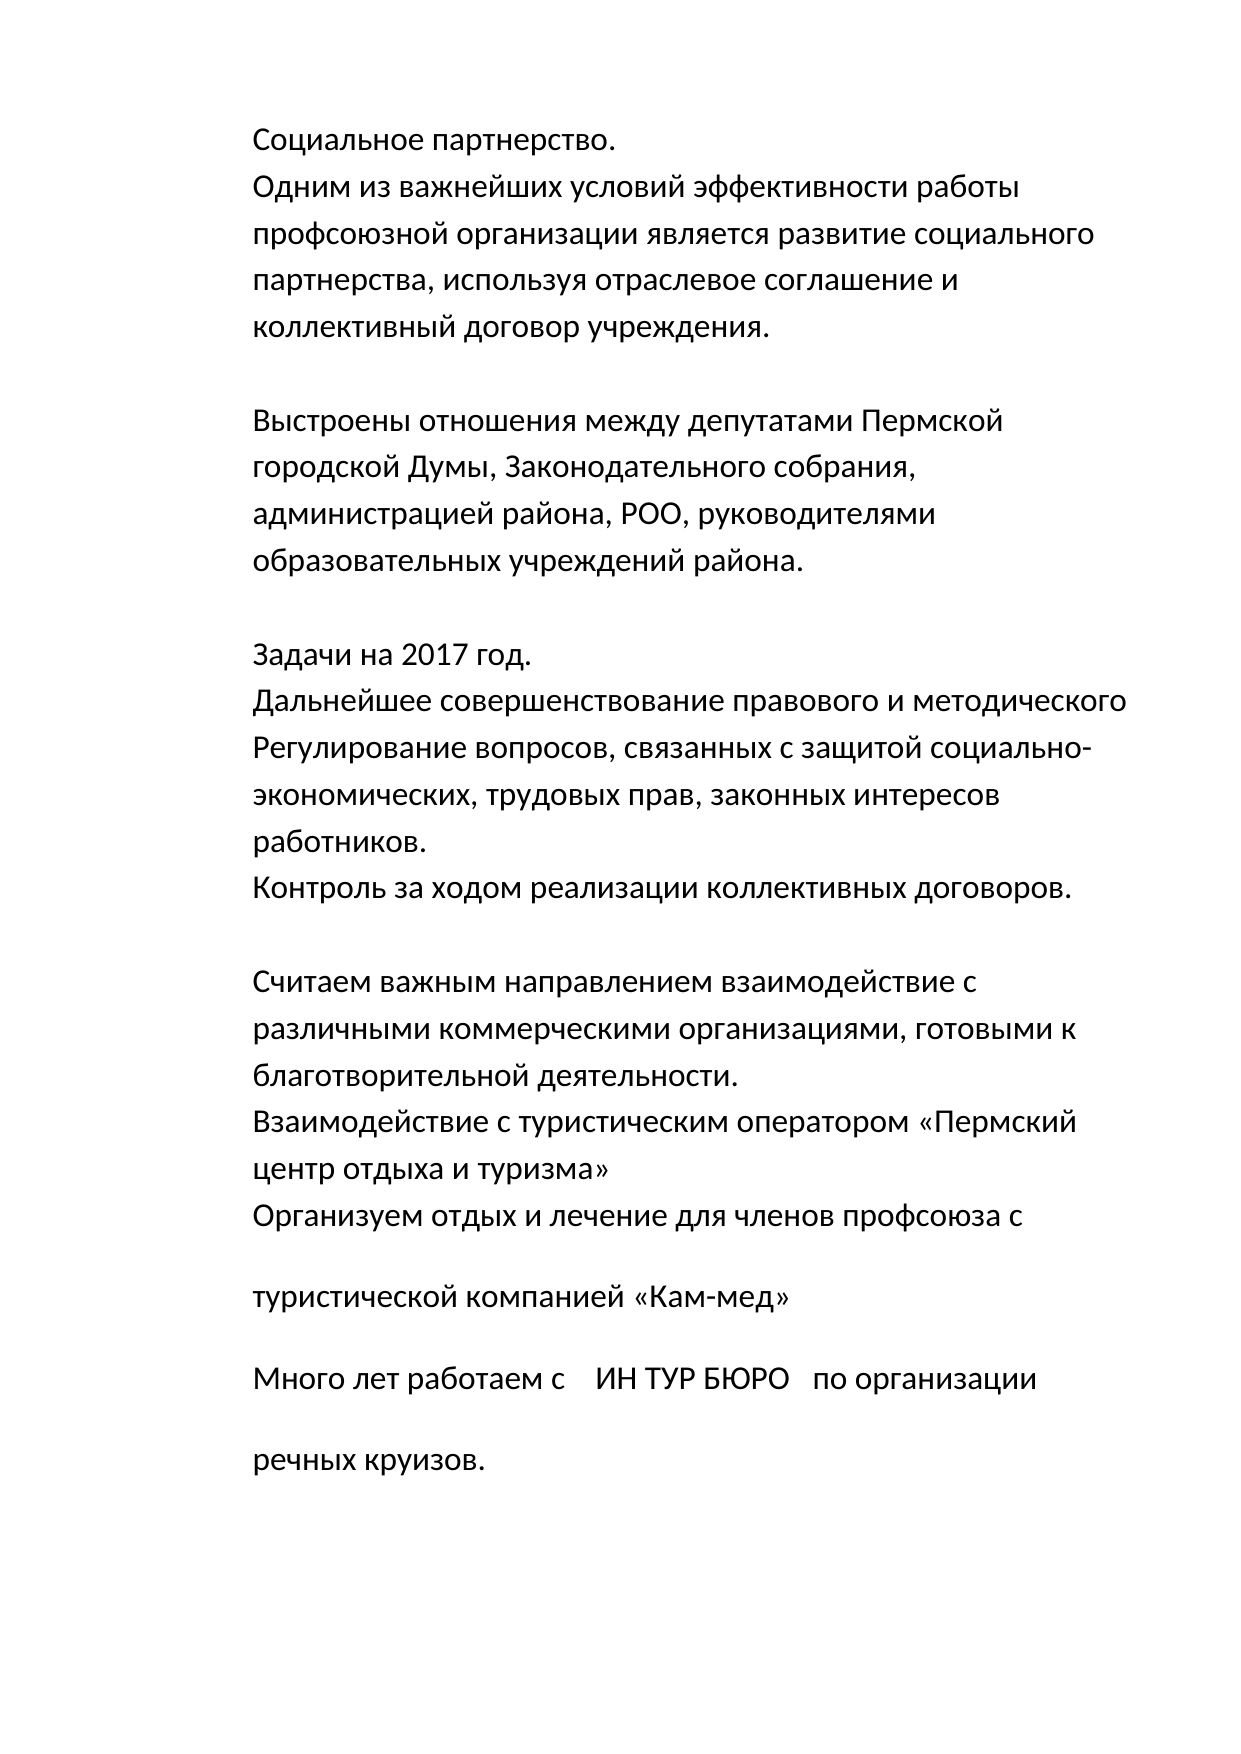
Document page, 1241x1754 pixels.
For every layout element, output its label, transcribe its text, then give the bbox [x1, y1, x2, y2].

list Контроль за ходом реализации коллективных договоров. [252, 866, 1152, 907]
list Регулирование вопросов, связанных с защитой социально-экономических, трудовых прав, законных интересов работников. [252, 726, 1152, 860]
list Много лет работаем с ИН ТУР БЮРО по организации [252, 1357, 1152, 1397]
list речных круизов. [252, 1438, 1152, 1479]
list благотворительной деятельности. [252, 1053, 1152, 1094]
list Одним из важнейших условий эффективности работы профсоюзной организации является развитие социального [252, 165, 1152, 252]
list Социальное партнерство. [252, 118, 1152, 159]
list Задачи на 2017 год. [252, 633, 1152, 673]
list Дальнейшее совершенствование правового и методического [252, 679, 1152, 720]
list партнерства, используя отраслевое соглашение и коллективный договор учреждения. [252, 258, 1152, 346]
list Выстроены отношения между депутатами Пермской городской Думы, Законодательного собрания, администрацией района, РОО, руководителями образовательных учреждений района. [252, 399, 1152, 580]
list Организуем отдых и лечение для членов профсоюза с туристической компанией «Кам-мед» [252, 1194, 1152, 1316]
list Взаимодействие с туристическим оператором «Пермский центр отдыха и туризма» [252, 1100, 1152, 1188]
list Считаем важным направлением взаимодействие с различными коммерческими организациями, готовыми к [252, 960, 1152, 1047]
